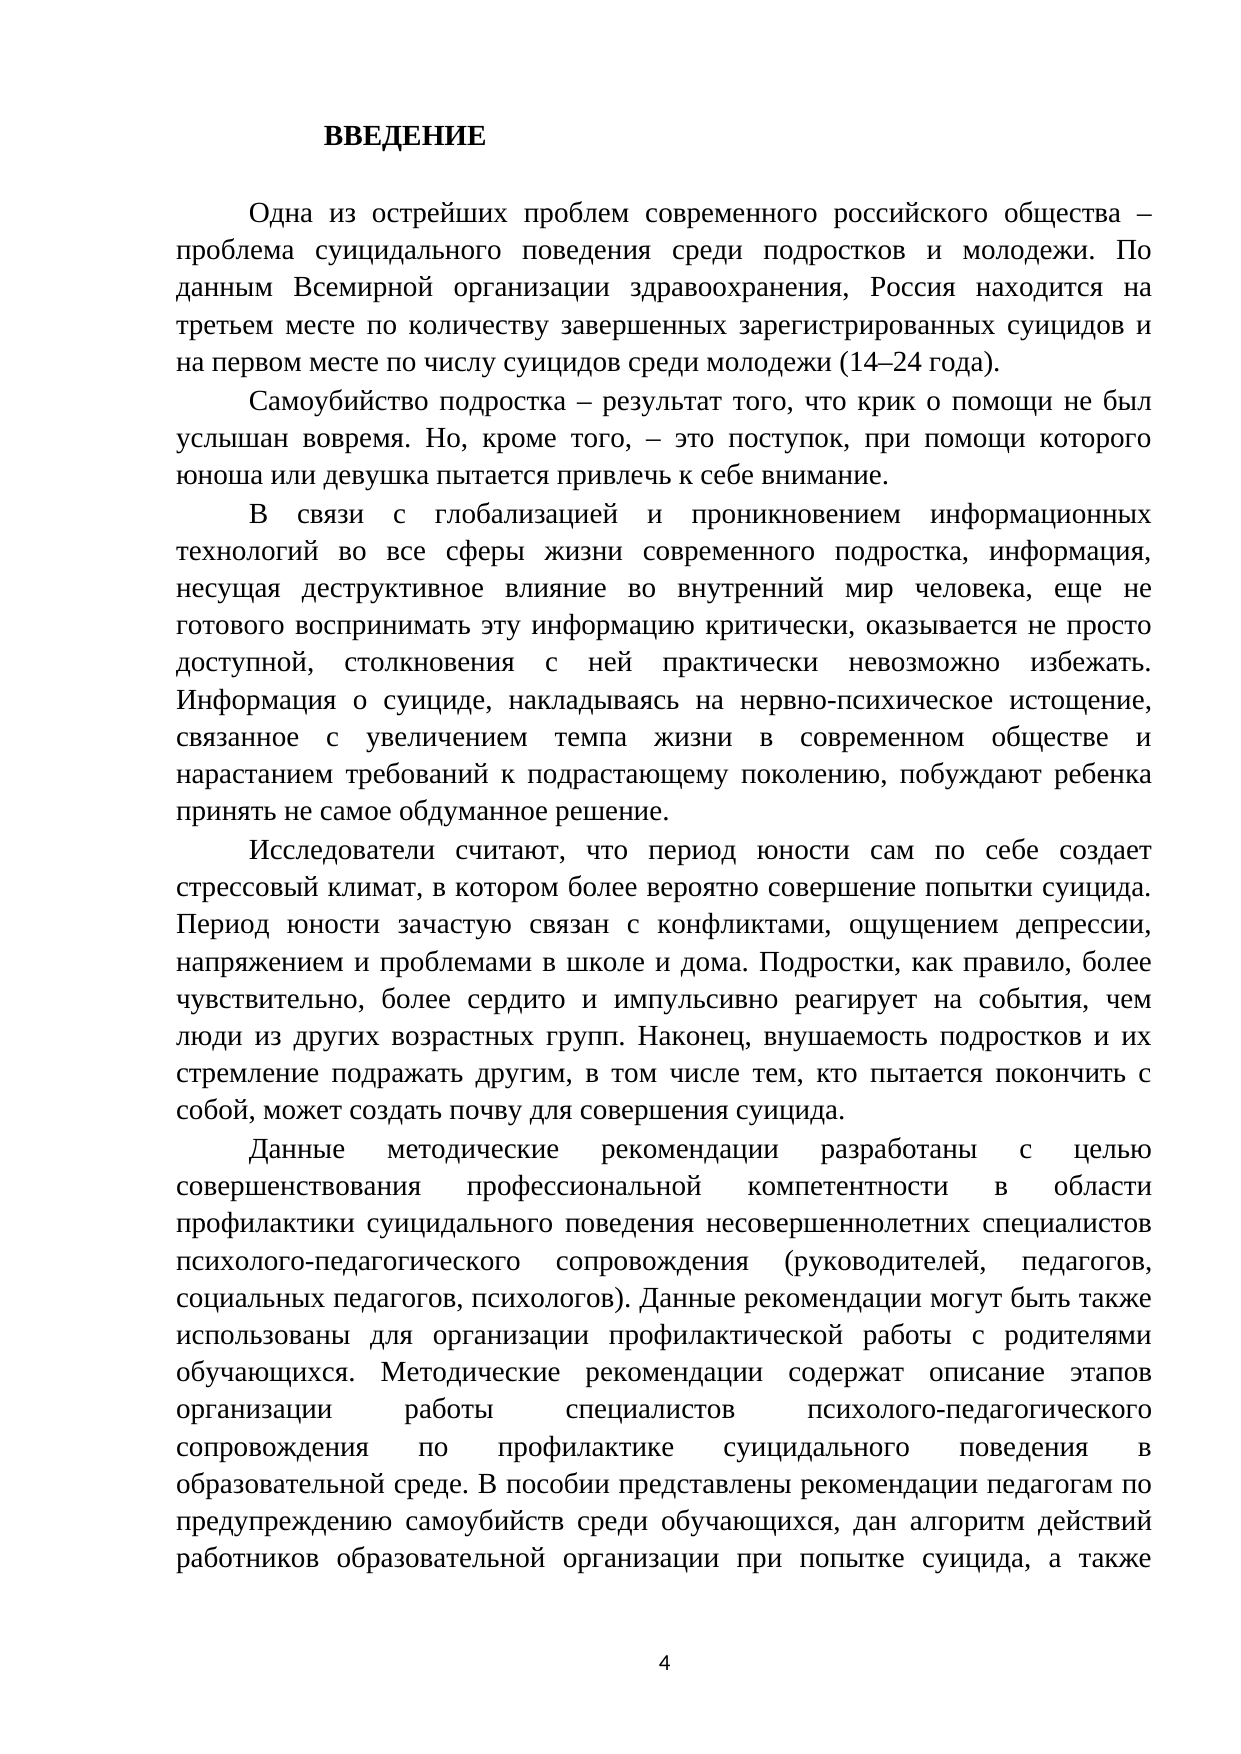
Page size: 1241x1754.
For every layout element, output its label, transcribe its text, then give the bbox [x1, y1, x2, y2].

text Самоубийство подростка – результат того, что крик о помощи не был услышан вовремя. Но, кроме того, – это поступок, при помощи которого юноша или девушка пытается привлечь к себе внимание. [176, 383, 1153, 491]
text В связи с глобализацией и проникновением информационных технологий во все сферы жизни современного подростка, информация, несущая деструктивное влияние во внутренний мир человека, еще не готового воспринимать эту информацию критически, оказывается не просто доступной, столкновения с ней практически невозможно избежать. Информация о суициде, накладываясь на нервно-психическое истощение, связанное с увеличением темпа жизни в современном обществе и нарастанием требований к подрастающему поколению, побуждают ребенка принять не самое обдуманное решение. [176, 496, 1153, 827]
text Исследователи считают, что период юности сам по себе создает стрессовый климат, в котором более вероятно совершение попытки суицида. Период юности зачастую связан с конфликтами, ощущением депрессии, напряжением и проблемами в школе и дома. Подростки, как правило, более чувствительно, более сердито и импульсивно реагирует на события, чем люди из других возрастных групп. Наконец, внушаемость подростков и их стремление подражать другим, в том числе тем, кто пытается покончить с собой, может создать почву для совершения суицида. [176, 832, 1153, 1126]
text ВВЕДЕНИЕ [324, 118, 1153, 152]
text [176, 1131, 1153, 1574]
text Одна из острейших проблем современного российского общества – проблема суицидального поведения среди подростков и молодежи. По данным Всемирной организации здравоохранения, Россия находится на третьем месте по количеству завершенных зарегистрированных суицидов и на первом месте по числу суицидов среди молодежи (14–24 года). [176, 195, 1153, 377]
